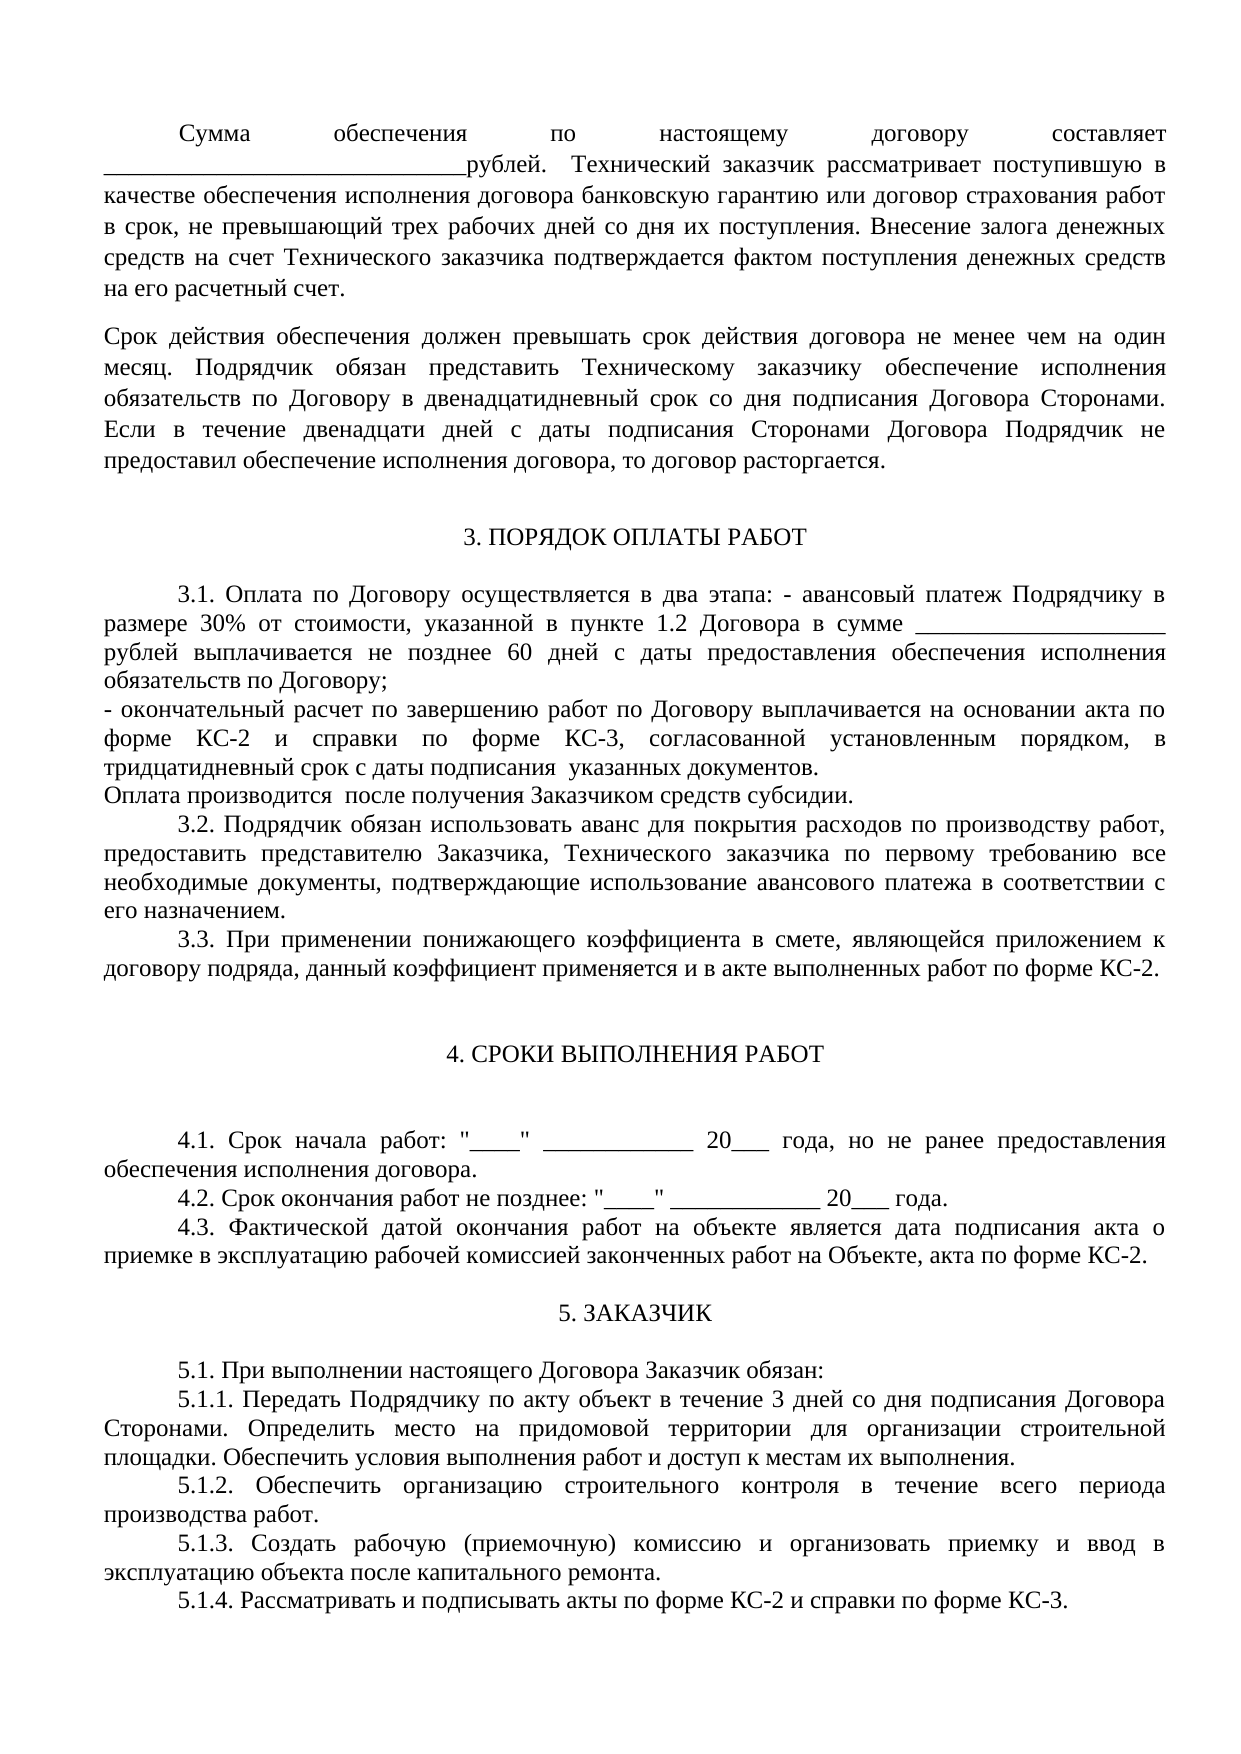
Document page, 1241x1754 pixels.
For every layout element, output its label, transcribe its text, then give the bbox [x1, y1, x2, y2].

text 5.1. При выполнении настоящего Договора Заказчик обязан: [103, 1355, 1167, 1384]
text 4. СРОКИ ВЫПОЛНЕНИЯ РАБОТ [103, 1039, 1167, 1068]
text 3.1. Оплата по Договору осуществляется в два этапа: - авансовый платеж Подрядчику в размере 30% от стоимости, указанной в пункте 1.2 Договора в сумме ____________________ рублей выплачивается не позднее 60 дней с даты предоставления обеспечения исполнения обязательств по Договору; [103, 579, 1167, 694]
text 3.2. Подрядчик обязан использовать аванс для покрытия расходов по производству работ, предоставить представителю Заказчика, Технического заказчика по первому требованию все необходимые документы, подтверждающие использование авансового платежа в соответствии с его назначением. [103, 809, 1167, 924]
text 3.3. При применении понижающего коэффициента в смете, являющейся приложением к договору подряда, данный коэффициент применяется и в акте выполненных работ по форме КС-2. [103, 924, 1167, 982]
text Срок действия обеспечения должен превышать срок действия договора не менее чем на один месяц. Подрядчик обязан представить Техническому заказчику обеспечение исполнения обязательств по Договору в двенадцатидневный срок со дня подписания Договора Сторонами. Если в течение двенадцати дней с даты подписания Сторонами Договора Подрядчик не предоставил обеспечение исполнения договора, то договор расторгается. [103, 321, 1167, 474]
text 5.1.2. Обеспечить организацию строительного контроля в течение всего периода производства работ. [103, 1470, 1167, 1528]
text 5.1.1. Передать Подрядчику по акту объект в течение 3 дней со дня подписания Договора Сторонами. Определить место на придомовой территории для организации строительной площадки. Обеспечить условия выполнения работ и доступ к местам их выполнения. [103, 1384, 1167, 1470]
text 4.2. Срок окончания работ не позднее: "____" ____________ 20___ года. [103, 1183, 1167, 1212]
text - окончательный расчет по завершению работ по Договору выплачивается на основании акта по форме КС-2 и справки по форме КС-3, согласованной установленным порядком, в тридцатидневный срок с даты подписания указанных документов. [103, 694, 1167, 780]
text 5.1.4. Рассматривать и подписывать акты по форме КС-2 и справки по форме КС-3. [103, 1585, 1167, 1614]
text 3. ПОРЯДОК ОПЛАТЫ РАБОТ [103, 522, 1167, 550]
text Сумма обеспечения по настоящему договору составляет _____________________________рублей. Технический заказчик рассматривает поступившую в качестве обеспечения исполнения договора банковскую гарантию или договор страхования работ в срок, не превышающий трех рабочих дней со дня их поступления. Внесение залога денежных средств на счет Технического заказчика подтверждается фактом поступления денежных средств на его расчетный счет. [103, 118, 1167, 302]
text Оплата производится после получения Заказчиком средств субсидии. [103, 780, 1167, 809]
text 4.1. Срок начала работ: "____" ____________ 20___ года, но не ранее предоставления обеспечения исполнения договора. [103, 1125, 1167, 1183]
text 5. ЗАКАЗЧИК [103, 1298, 1167, 1327]
text 5.1.3. Создать рабочую (приемочную) комиссию и организовать приемку и ввод в эксплуатацию объекта после капитального ремонта. [103, 1528, 1167, 1585]
text 4.3. Фактической датой окончания работ на объекте является дата подписания акта о приемке в эксплуатацию рабочей комиссией законченных работ на Объекте, акта по форме КС-2. [103, 1212, 1167, 1269]
